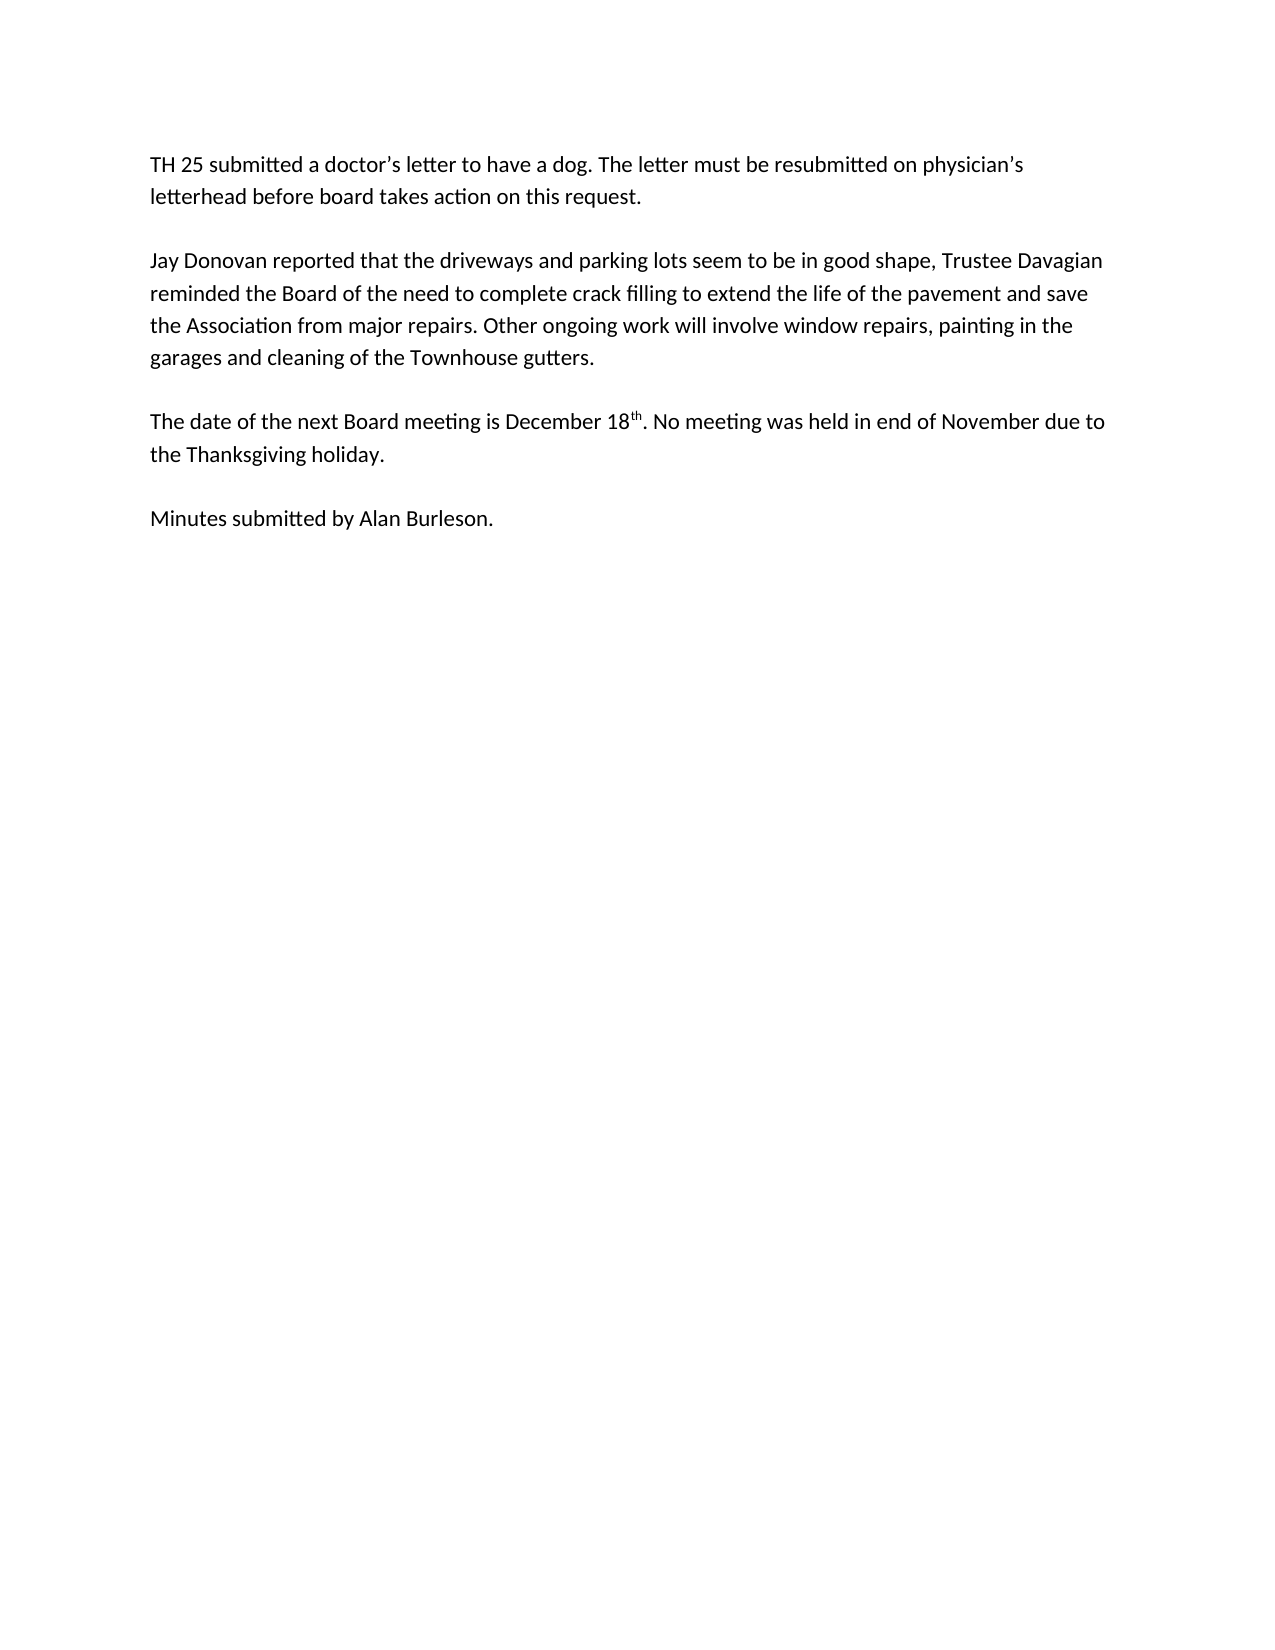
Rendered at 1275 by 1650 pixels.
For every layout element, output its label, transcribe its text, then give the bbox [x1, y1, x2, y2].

text TH 25 submitted a doctor’s letter to have a dog. The letter must be resubmitted on physician’s letterhead before board takes action on this request. [150, 150, 1125, 210]
text The date of the next Board meeting is December 18th. No meeting was held in end of November due to the Thanksgiving holiday. [150, 407, 1125, 468]
text Minutes submitted by Alan Burleson. [150, 504, 1125, 532]
text Jay Donovan reported that the driveways and parking lots seem to be in good shape, Trustee Davagian reminded the Board of the need to complete crack filling to extend the life of the pavement and save the Association from major repairs. Other ongoing work will involve window repairs, painting in the garages and cleaning of the Townhouse gutters. [150, 247, 1125, 371]
